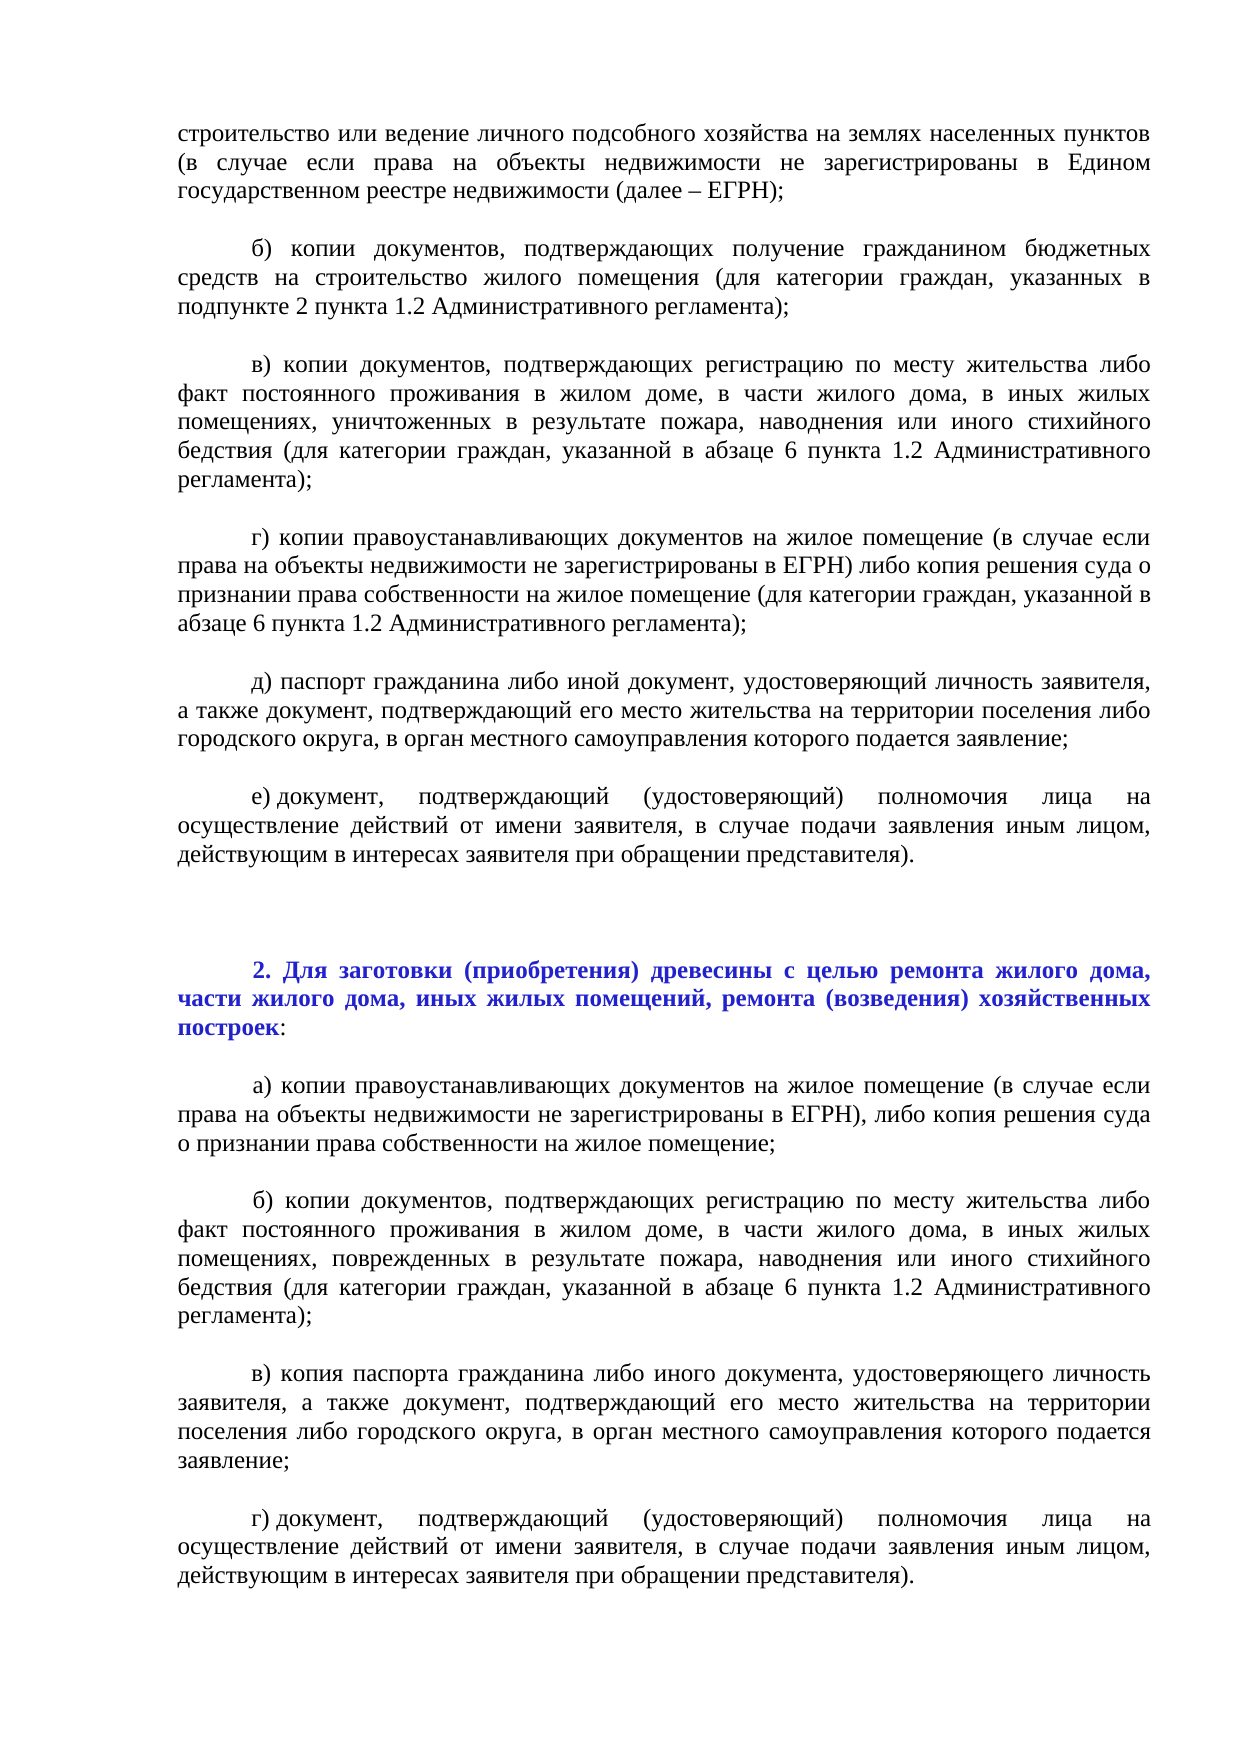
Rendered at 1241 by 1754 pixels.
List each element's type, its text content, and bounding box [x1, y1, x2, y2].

text г) документ, подтверждающий (удостоверяющий) полномочия лица на осуществление действий от имени заявителя, в случае подачи заявления иным лицом, действующим в интересах заявителя при обращении представителя). [177, 1503, 1152, 1589]
text в) копия паспорта гражданина либо иного документа, удостоверяющего личность заявителя, а также документ, подтверждающий его место жительства на территории поселения либо городского округа, в орган местного самоуправления которого подается заявление; [177, 1358, 1152, 1473]
text д) паспорт гражданина либо иной документ, удостоверяющий личность заявителя, а также документ, подтверждающий его место жительства на территории поселения либо городского округа, в орган местного самоуправления которого подается заявление; [177, 666, 1152, 752]
text б) копии документов, подтверждающих получение гражданином бюджетных средств на строительство жилого помещения (для категории граждан, указанных в подпункте 2 пункта 1.2 Административного регламента); [177, 233, 1152, 320]
text 2. Для заготовки (приобретения) древесины с целью ремонта жилого дома, части жилого дома, иных жилых помещений, ремонта (возведения) хозяйственных построек: [177, 955, 1152, 1041]
text в) копии документов, подтверждающих регистрацию по месту жительства либо факт постоянного проживания в жилом доме, в части жилого дома, в иных жилых помещениях, уничтоженных в результате пожара, наводнения или иного стихийного бедствия (для категории граждан, указанной в абзаце 6 пункта 1.2 Административного регламента); [177, 349, 1152, 493]
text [177, 118, 1152, 204]
text а) копии правоустанавливающих документов на жилое помещение (в случае если права на объекты недвижимости не зарегистрированы в ЕГРН), либо копия решения суда о признании права собственности на жилое помещение; [177, 1070, 1152, 1156]
text е) документ, подтверждающий (удостоверяющий) полномочия лица на осуществление действий от имени заявителя, в случае подачи заявления иным лицом, действующим в интересах заявителя при обращении представителя). [177, 781, 1152, 868]
text г) копии правоустанавливающих документов на жилое помещение (в случае если права на объекты недвижимости не зарегистрированы в ЕГРН) либо копия решения суда о признании права собственности на жилое помещение (для категории граждан, указанной в абзаце 6 пункта 1.2 Административного регламента); [177, 522, 1152, 637]
text б) копии документов, подтверждающих регистрацию по месту жительства либо факт постоянного проживания в жилом доме, в части жилого дома, в иных жилых помещениях, поврежденных в результате пожара, наводнения или иного стихийного бедствия (для категории граждан, указанной в абзаце 6 пункта 1.2 Административного регламента); [177, 1186, 1152, 1329]
